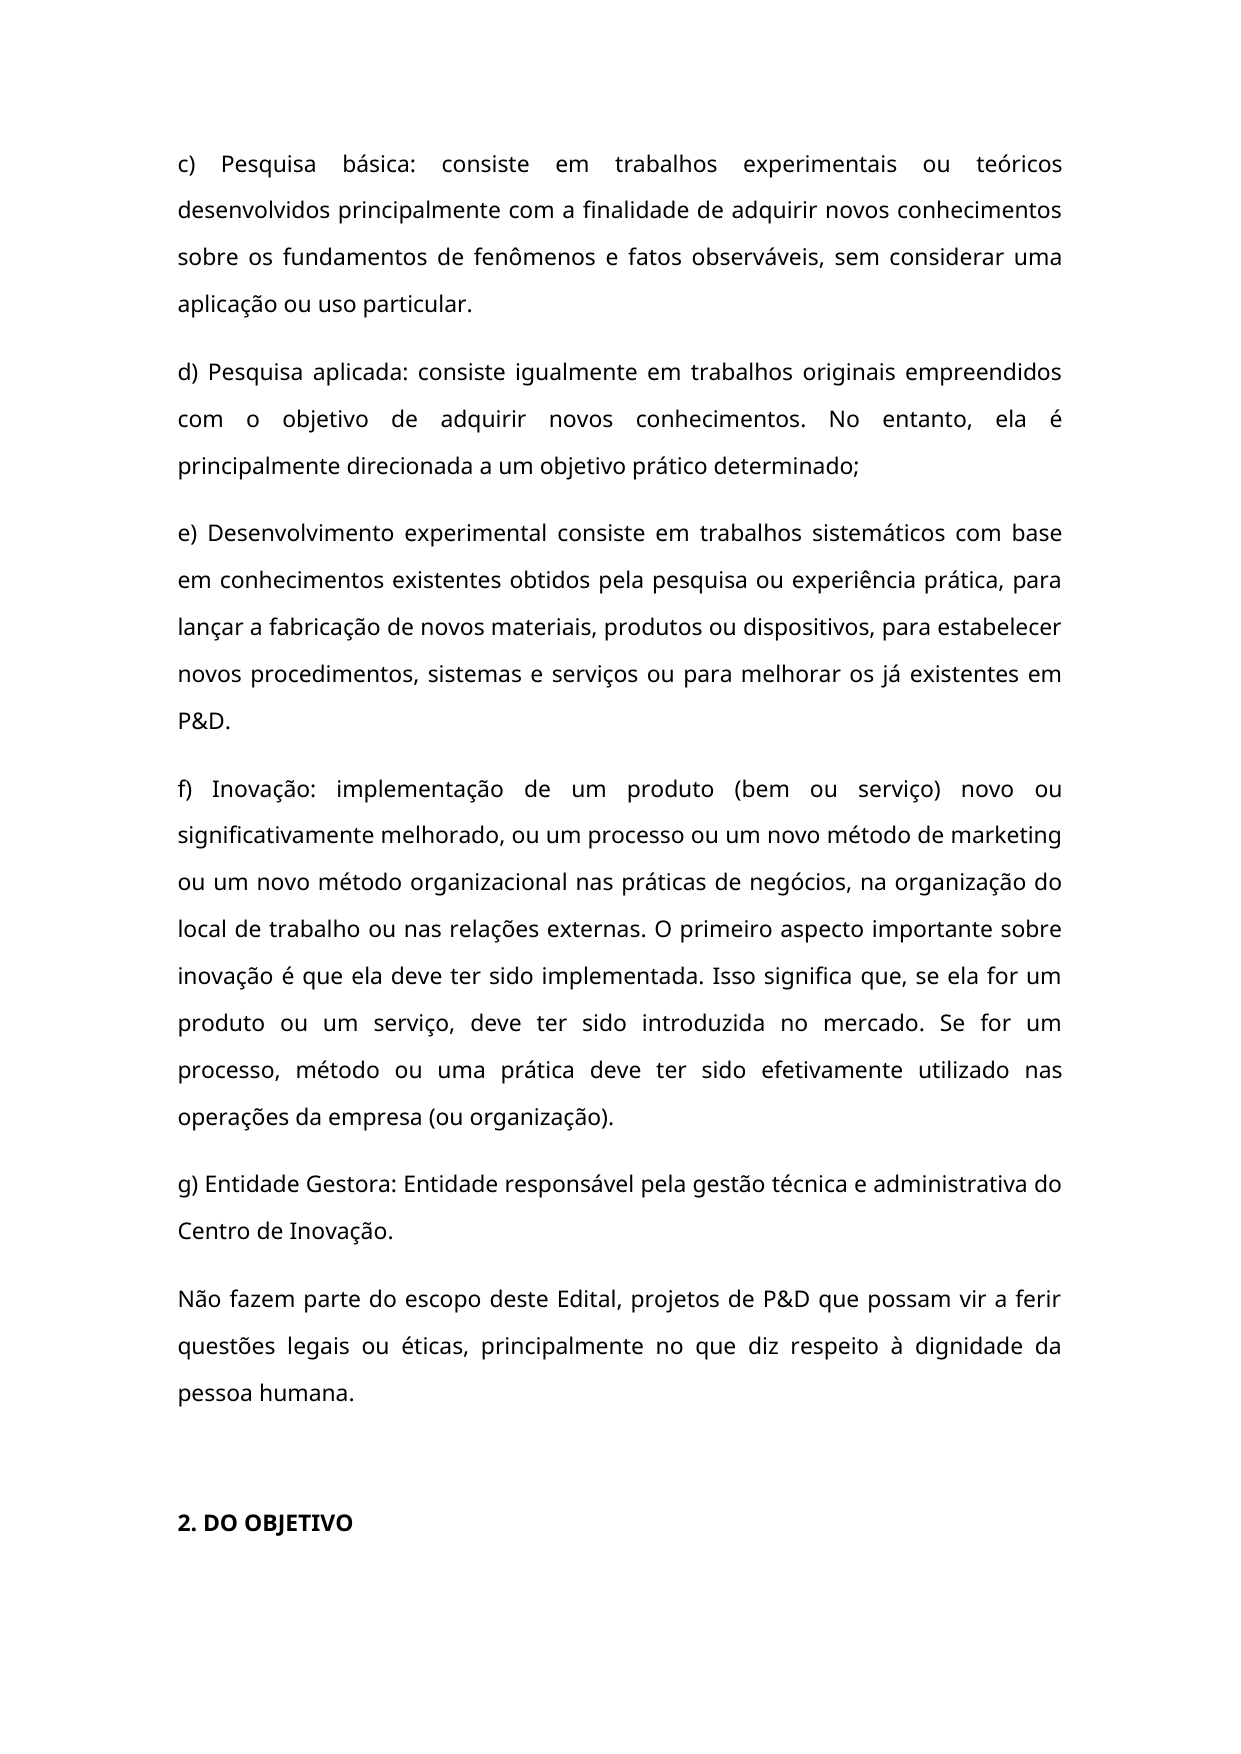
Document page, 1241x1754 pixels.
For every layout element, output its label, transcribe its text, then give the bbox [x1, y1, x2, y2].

text 2. DO OBJETIVO [177, 1507, 1063, 1538]
text c) Pesquisa básica: consiste em trabalhos experimentais ou teóricos desenvolvidos principalmente com a finalidade de adquirir novos conhecimentos sobre os fundamentos de fenômenos e fatos observáveis, sem considerar uma aplicação ou uso particular. [177, 148, 1063, 319]
text Não fazem parte do escopo deste Edital, projetos de P&D que possam vir a ferir questões legais ou éticas, principalmente no que diz respeito à dignidade da pessoa humana. [177, 1283, 1063, 1408]
text g) Entidade Gestora: Entidade responsável pela gestão técnica e administrativa do Centro de Inovação. [177, 1168, 1063, 1247]
text d) Pesquisa aplicada: consiste igualmente em trabalhos originais empreendidos com o objetivo de adquirir novos conhecimentos. No entanto, ela é principalmente direcionada a um objetivo prático determinado; [177, 356, 1063, 481]
text f) Inovação: implementação de um produto (bem ou serviço) novo ou significativamente melhorado, ou um processo ou um novo método de marketing ou um novo método organizacional nas práticas de negócios, na organização do local de trabalho ou nas relações externas. O primeiro aspecto importante sobre inovação é que ela deve ter sido implementada. Isso significa que, se ela for um produto ou um serviço, deve ter sido introduzida no mercado. Se for um processo, método ou uma prática deve ter sido efetivamente utilizado nas operações da empresa (ou organização). [177, 773, 1063, 1132]
text e) Desenvolvimento experimental consiste em trabalhos sistemáticos com base em conhecimentos existentes obtidos pela pesquisa ou experiência prática, para lançar a fabricação de novos materiais, produtos ou dispositivos, para estabelecer novos procedimentos, sistemas e serviços ou para melhorar os já existentes em P&D. [177, 517, 1063, 736]
